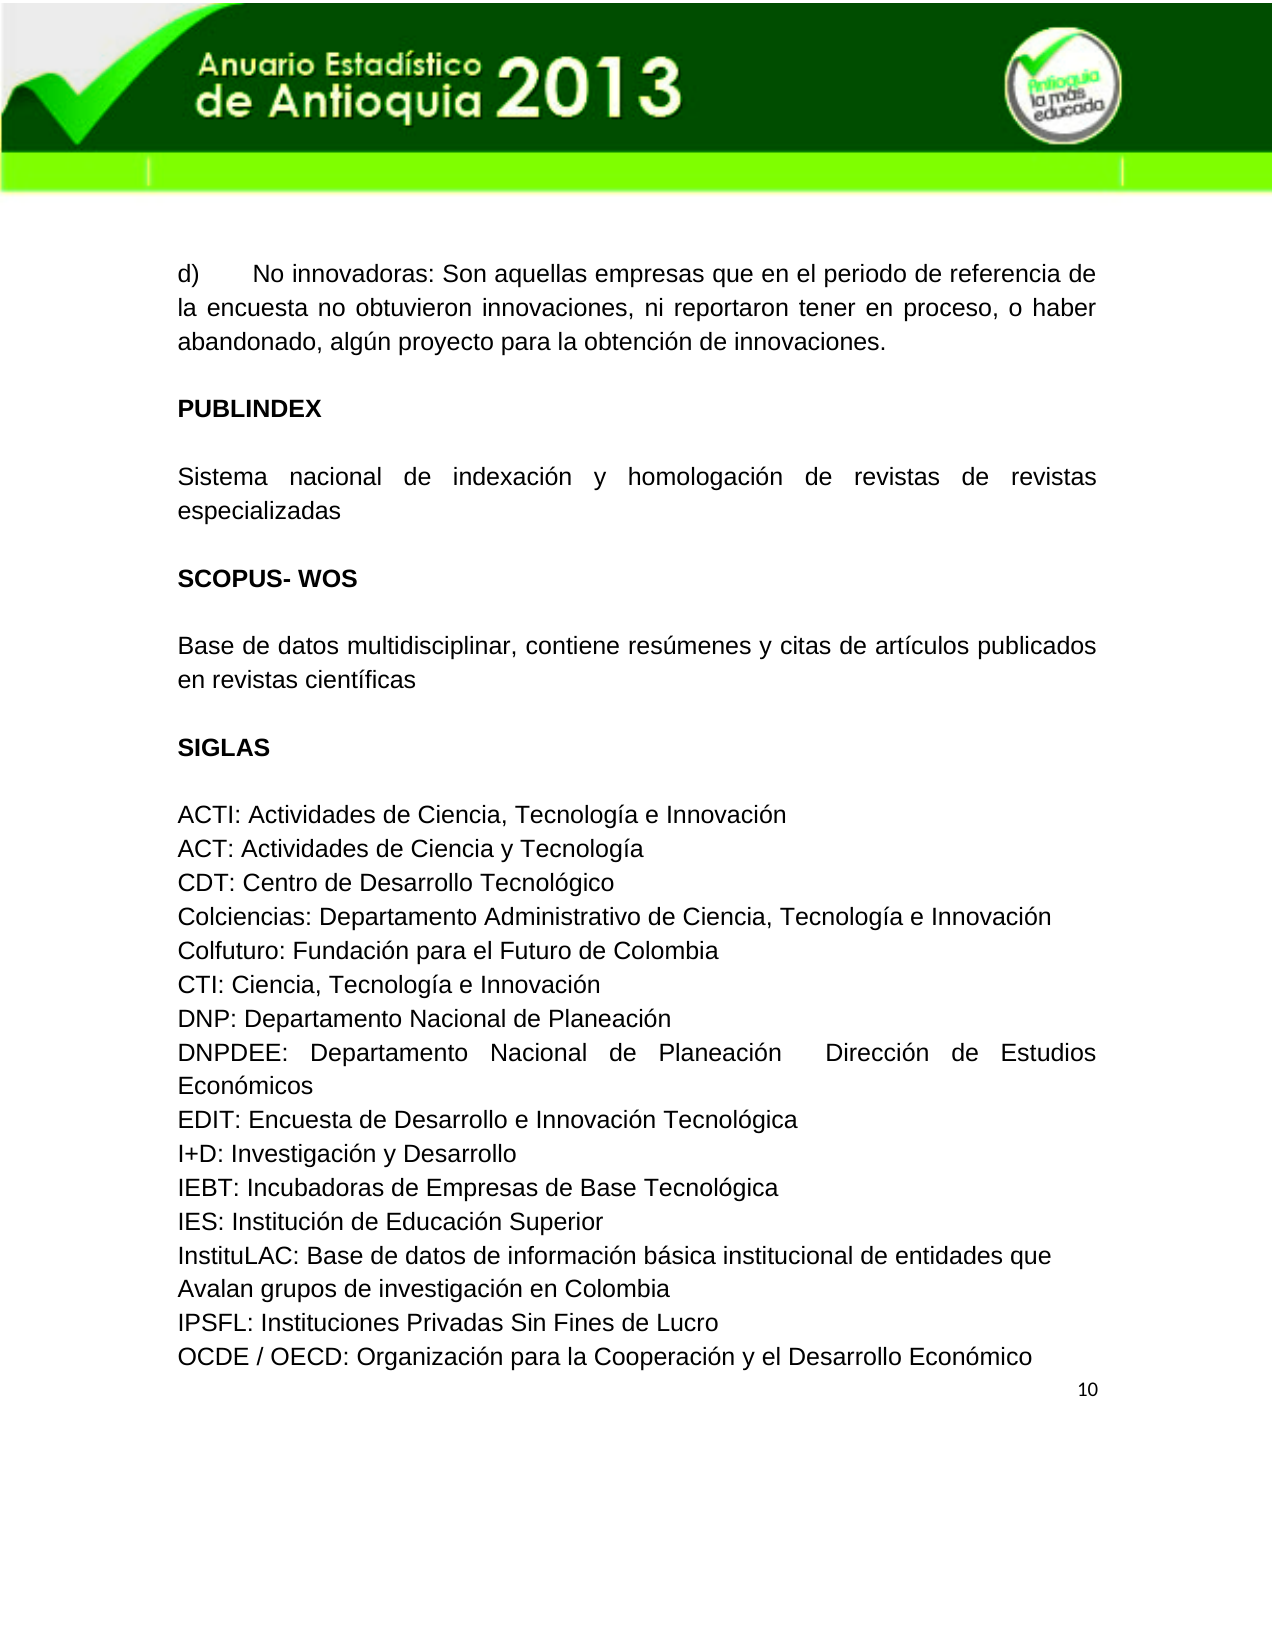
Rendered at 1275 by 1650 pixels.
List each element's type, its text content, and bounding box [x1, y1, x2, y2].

text CTI: Ciencia, Tecnología e Innovación [177, 970, 1098, 998]
text IPSFL: Instituciones Privadas Sin Fines de Lucro [177, 1308, 1098, 1337]
text Avalan grupos de investigación en Colombia [177, 1274, 1098, 1303]
picture [0, 3, 1272, 1650]
text EDIT: Encuesta de Desarrollo e Innovación Tecnológica [177, 1105, 1098, 1134]
text I+D: Investigación y Desarrollo [177, 1139, 1098, 1168]
text OCDE / OECD: Organización para la Cooperación y el Desarrollo Económico [177, 1342, 1098, 1371]
text IES: Institución de Educación Superior [177, 1207, 1098, 1236]
text IEBT: Incubadoras de Empresas de Base Tecnológica [177, 1173, 1098, 1202]
text d) No innovadoras: Son aquellas empresas que en el periodo de referencia de la encuesta no obtuvieron innovaciones, ni reportaron tener en proceso, o haber abandonado, algún proyecto para la obtención de innovaciones. [177, 259, 1098, 355]
text InstituLAC: Base de datos de información básica institucional de entidades que [177, 1241, 1098, 1269]
text PUBLINDEX [177, 394, 1098, 423]
text DNP: Departamento Nacional de Planeación [177, 1004, 1098, 1032]
text Base de datos multidisciplinar, contiene resúmenes y citas de artículos publicados en revistas científicas [177, 631, 1098, 694]
text ACT: Actividades de Ciencia y Tecnología [177, 834, 1098, 863]
text SCOPUS- WOS [177, 563, 1098, 592]
text CDT: Centro de Desarrollo Tecnológico [177, 868, 1098, 897]
text ACTI: Actividades de Ciencia, Tecnología e Innovación [177, 801, 1098, 829]
text Colfuturo: Fundación para el Futuro de Colombia [177, 936, 1098, 965]
text DNPDEE: Departamento Nacional de Planeación  Dirección de Estudios Económicos [177, 1037, 1098, 1100]
text Colciencias: Departamento Administrativo de Ciencia, Tecnología e Innovación [177, 902, 1098, 931]
text SIGLAS [177, 733, 1098, 762]
text Sistema nacional de indexación y homologación de revistas de revistas especializadas [177, 462, 1098, 524]
